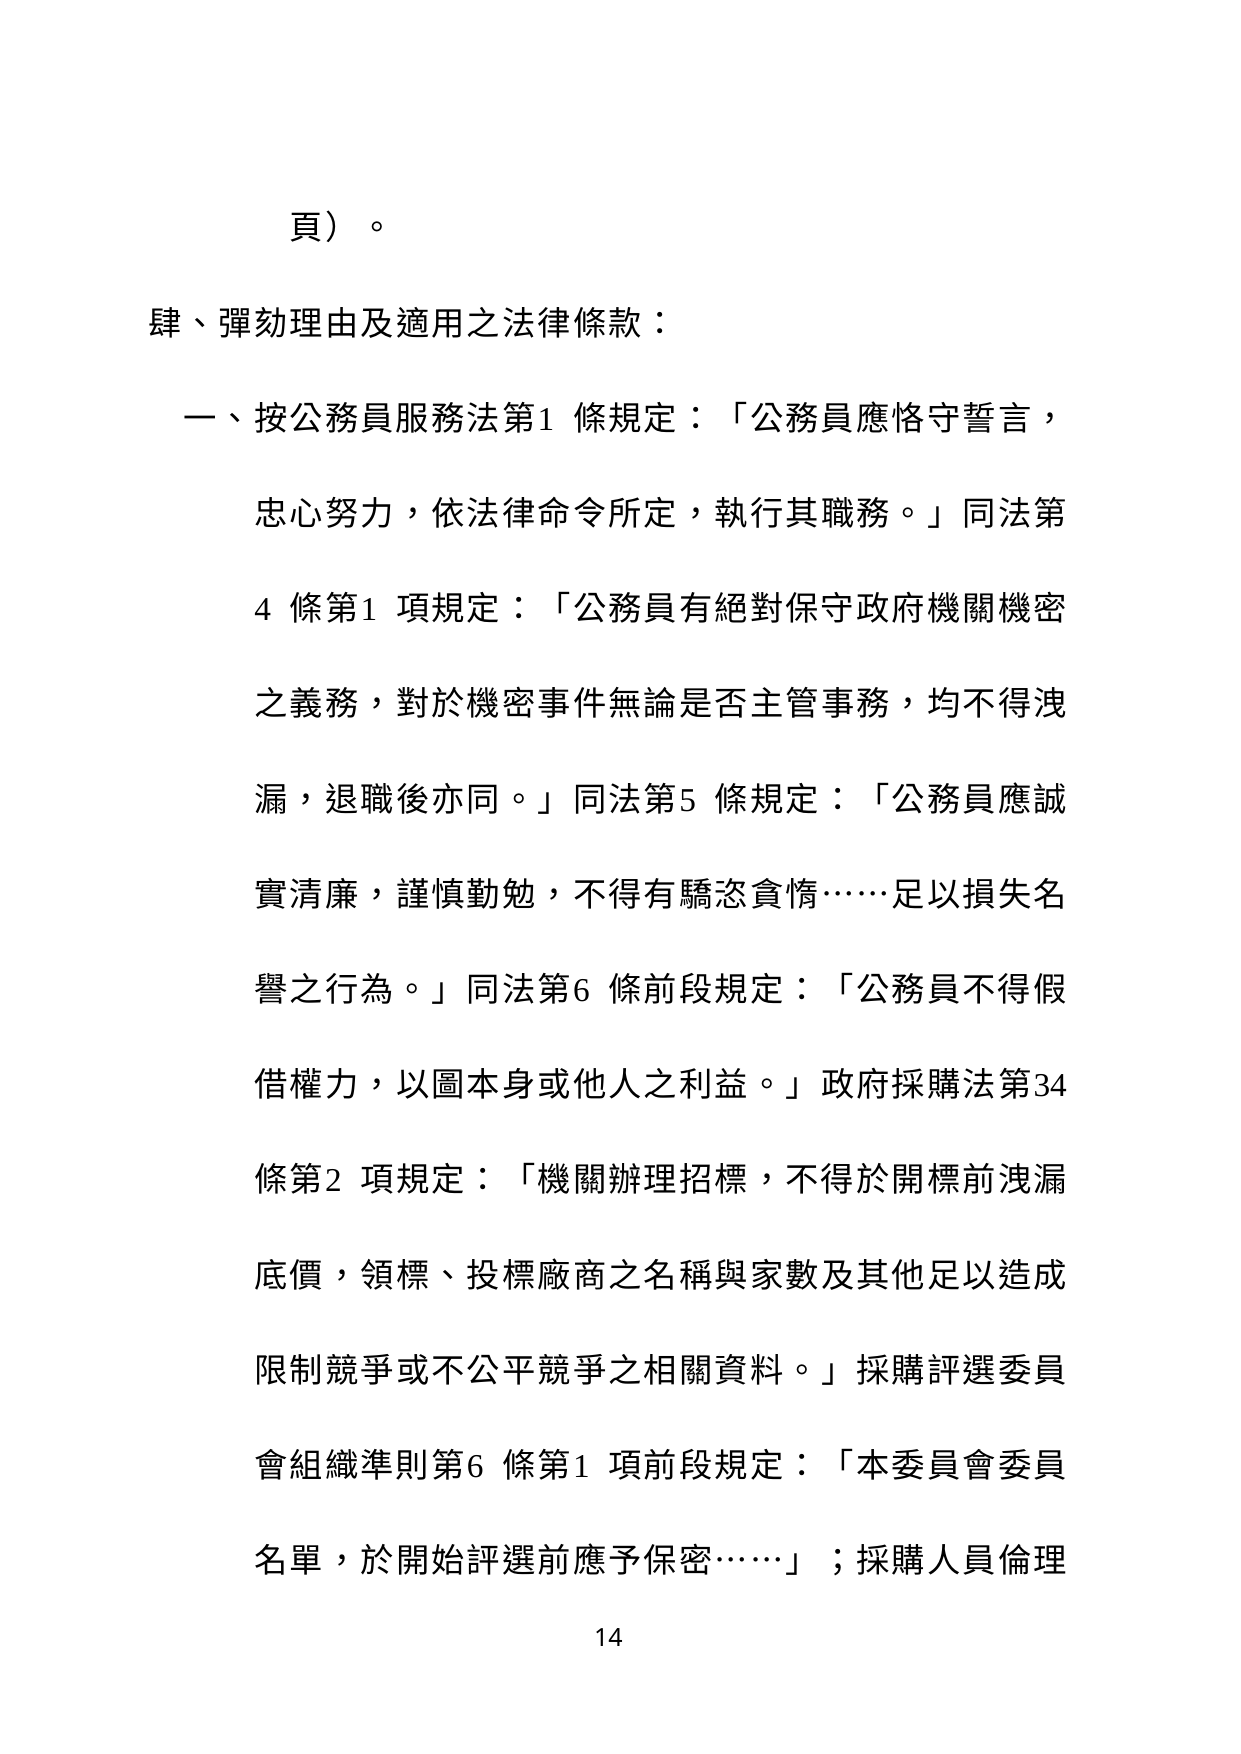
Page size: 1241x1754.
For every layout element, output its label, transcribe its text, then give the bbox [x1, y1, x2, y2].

subtitle 彈劾理由及適用之法律條款： [148, 273, 1069, 368]
